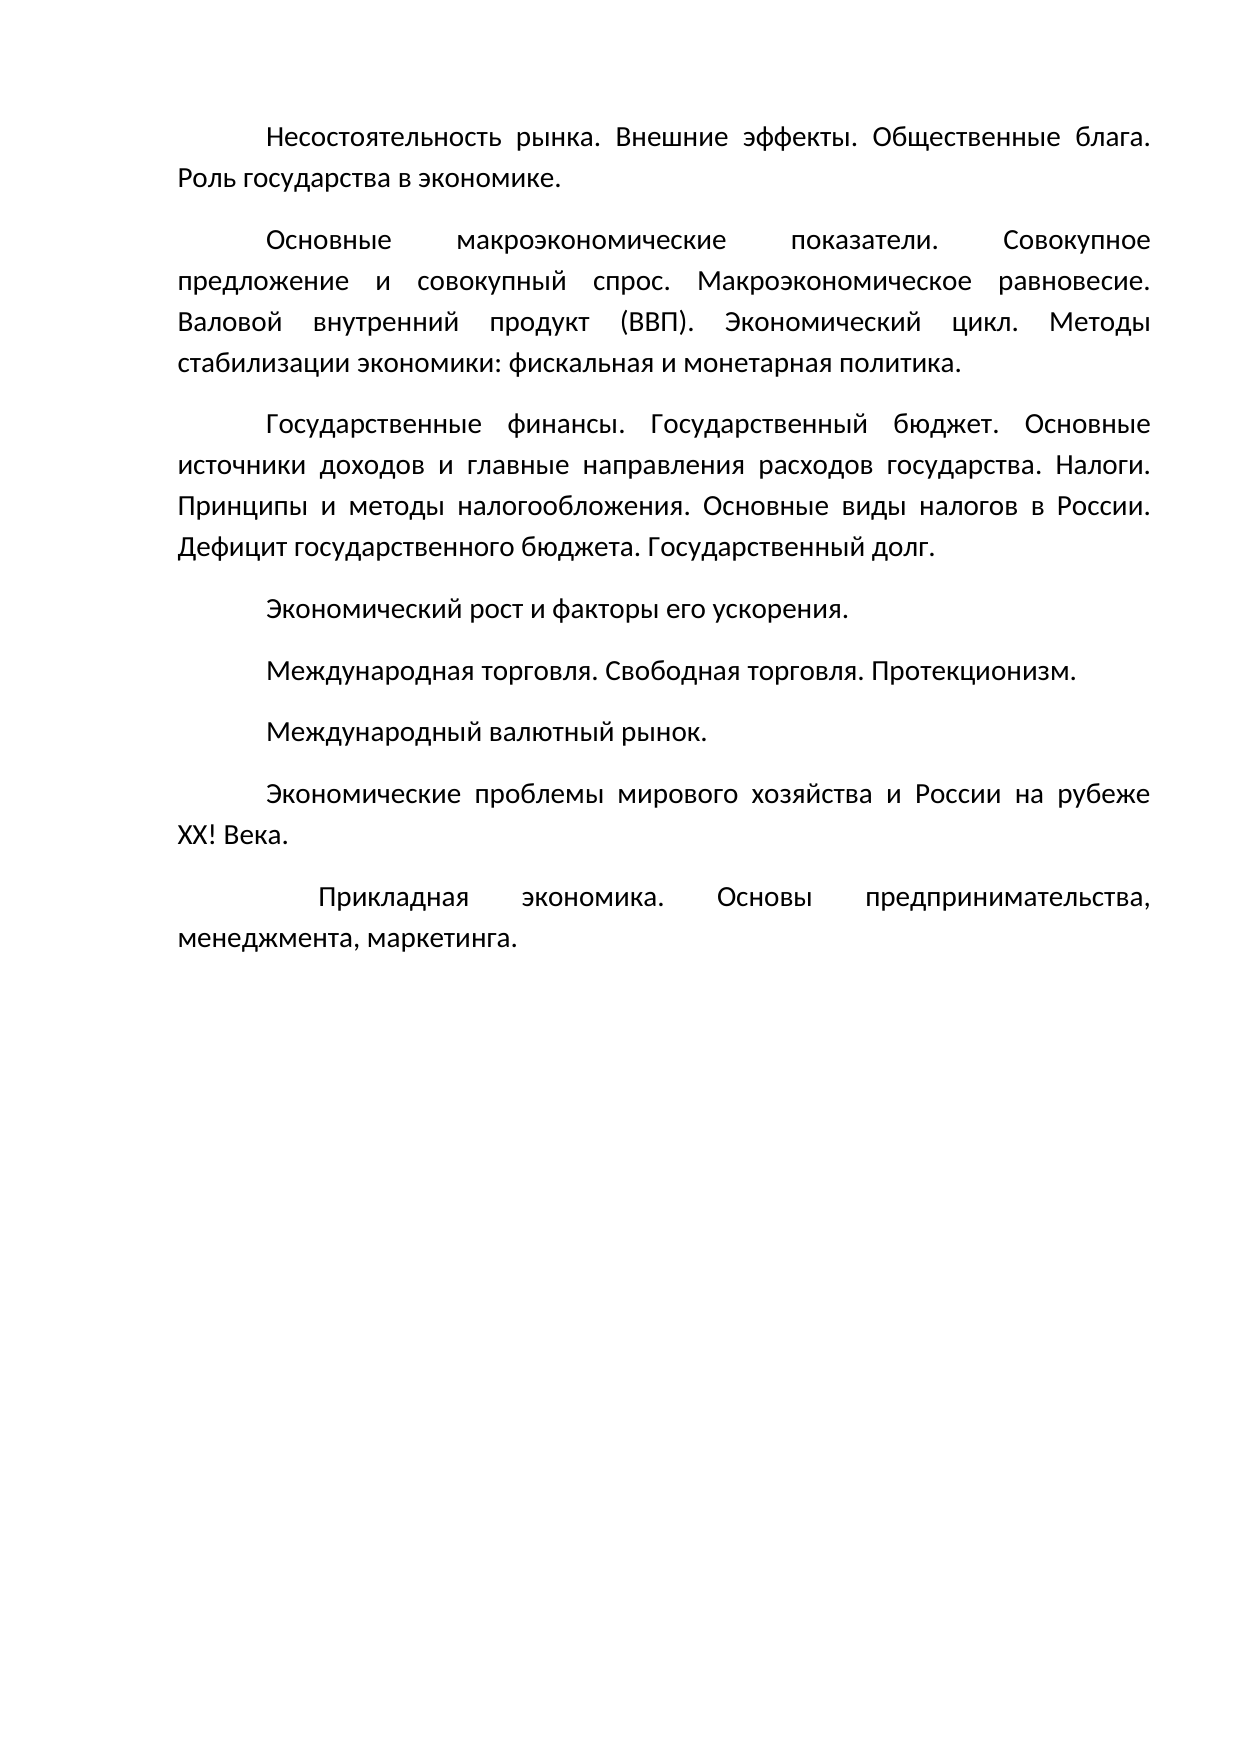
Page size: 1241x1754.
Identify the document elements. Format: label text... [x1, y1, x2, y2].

text Прикладная экономика. Основы предпринимательства, менеджмента, маркетинга. [177, 878, 1152, 954]
text Международный валютный рынок. [177, 713, 1152, 749]
text Экономические проблемы мирового хозяйства и России на рубеже ХХ! Века. [177, 775, 1152, 852]
text Основные макроэкономические показатели. Совокупное предложение и совокупный спрос. Макроэкономическое равновесие. Валовой внутренний продукт (ВВП). Экономический цикл. Методы стабилизации экономики: фискальная и монетарная политика. [177, 221, 1152, 379]
text Международная торговля. Свободная торговля. Протекционизм. [177, 652, 1152, 687]
text Экономический рост и факторы его ускорения. [177, 590, 1152, 626]
text Государственные финансы. Государственный бюджет. Основные источники доходов и главные направления расходов государства. Налоги. Принципы и методы налогообложения. Основные виды налогов в России. Дефицит государственного бюджета. Государственный долг. [177, 405, 1152, 564]
text Несостоятельность рынка. Внешние эффекты. Общественные блага. Роль государства в экономике. [177, 118, 1152, 195]
